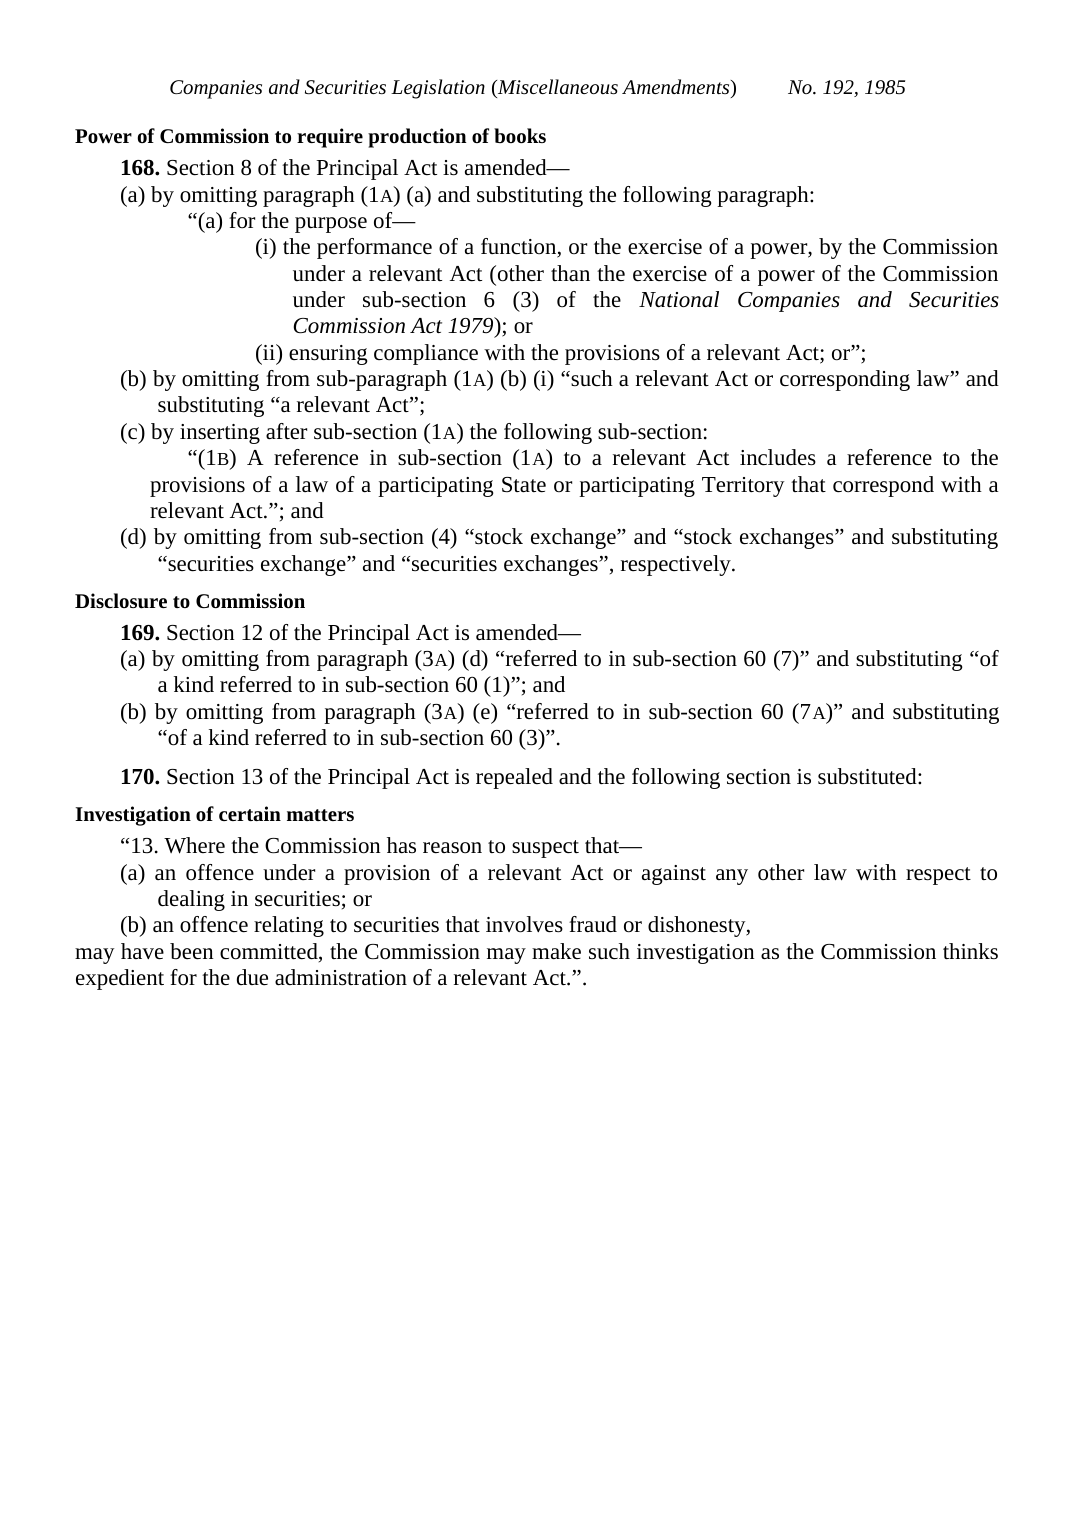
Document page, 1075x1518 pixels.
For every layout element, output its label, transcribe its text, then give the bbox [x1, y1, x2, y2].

text Power of Commission to require production of books [75, 124, 1000, 148]
text Disclosure to Commission [75, 588, 1000, 613]
text 168. Section 8 of the Principal Act is amended— [75, 154, 1000, 181]
text (b) by omitting from paragraph (3a) (e) “referred to in sub-section 60 (7a)” and substituting “of a kind referred to in sub-section 60 (3)”. [120, 698, 1000, 751]
text Investigation of certain matters [75, 802, 1000, 826]
text (i) the performance of a function, or the exercise of a power, by the Commission under a relevant Act (other than the exercise of a power of the Commission under sub-section 6 (3) of the National Companies and Securities Commission Act 1979); or [255, 233, 1000, 339]
text “(a) for the purpose of— [187, 207, 1000, 233]
text (c) by inserting after sub-section (1a) the following sub-section: [120, 418, 1000, 444]
text (d) by omitting from sub-section (4) “stock exchange” and “stock exchanges” and substituting “securities exchange” and “securities exchanges”, respectively. [120, 523, 1000, 576]
text (b) an offence relating to securities that involves fraud or dishonesty, [120, 911, 1000, 938]
text “(1b) A reference in sub-section (1a) to a relevant Act includes a reference to the provisions of a law of a participating State or participating Territory that correspond with a relevant Act.”; and [150, 444, 1000, 523]
text (b) by omitting from sub-paragraph (1a) (b) (i) “such a relevant Act or corresponding law” and substituting “a relevant Act”; [120, 365, 1000, 418]
text 169. Section 12 of the Principal Act is amended— [75, 619, 1000, 645]
text (a) an offence under a provision of a relevant Act or against any other law with respect to dealing in securities; or [120, 859, 1000, 911]
text (ii) ensuring compliance with the provisions of a relevant Act; or”; [255, 339, 1000, 365]
text “13. Where the Commission has reason to suspect that— [75, 832, 1000, 859]
text 170. Section 13 of the Principal Act is repealed and the following section is substituted: [75, 763, 1000, 789]
text (a) by omitting from paragraph (3a) (d) “referred to in sub-section 60 (7)” and substituting “of a kind referred to in sub-section 60 (1)”; and [120, 645, 1000, 698]
text (a) by omitting paragraph (1a) (a) and substituting the following paragraph: [120, 181, 1000, 207]
text may have been committed, the Commission may make such investigation as the Commission thinks expedient for the due administration of a relevant Act.”. [75, 938, 1000, 990]
